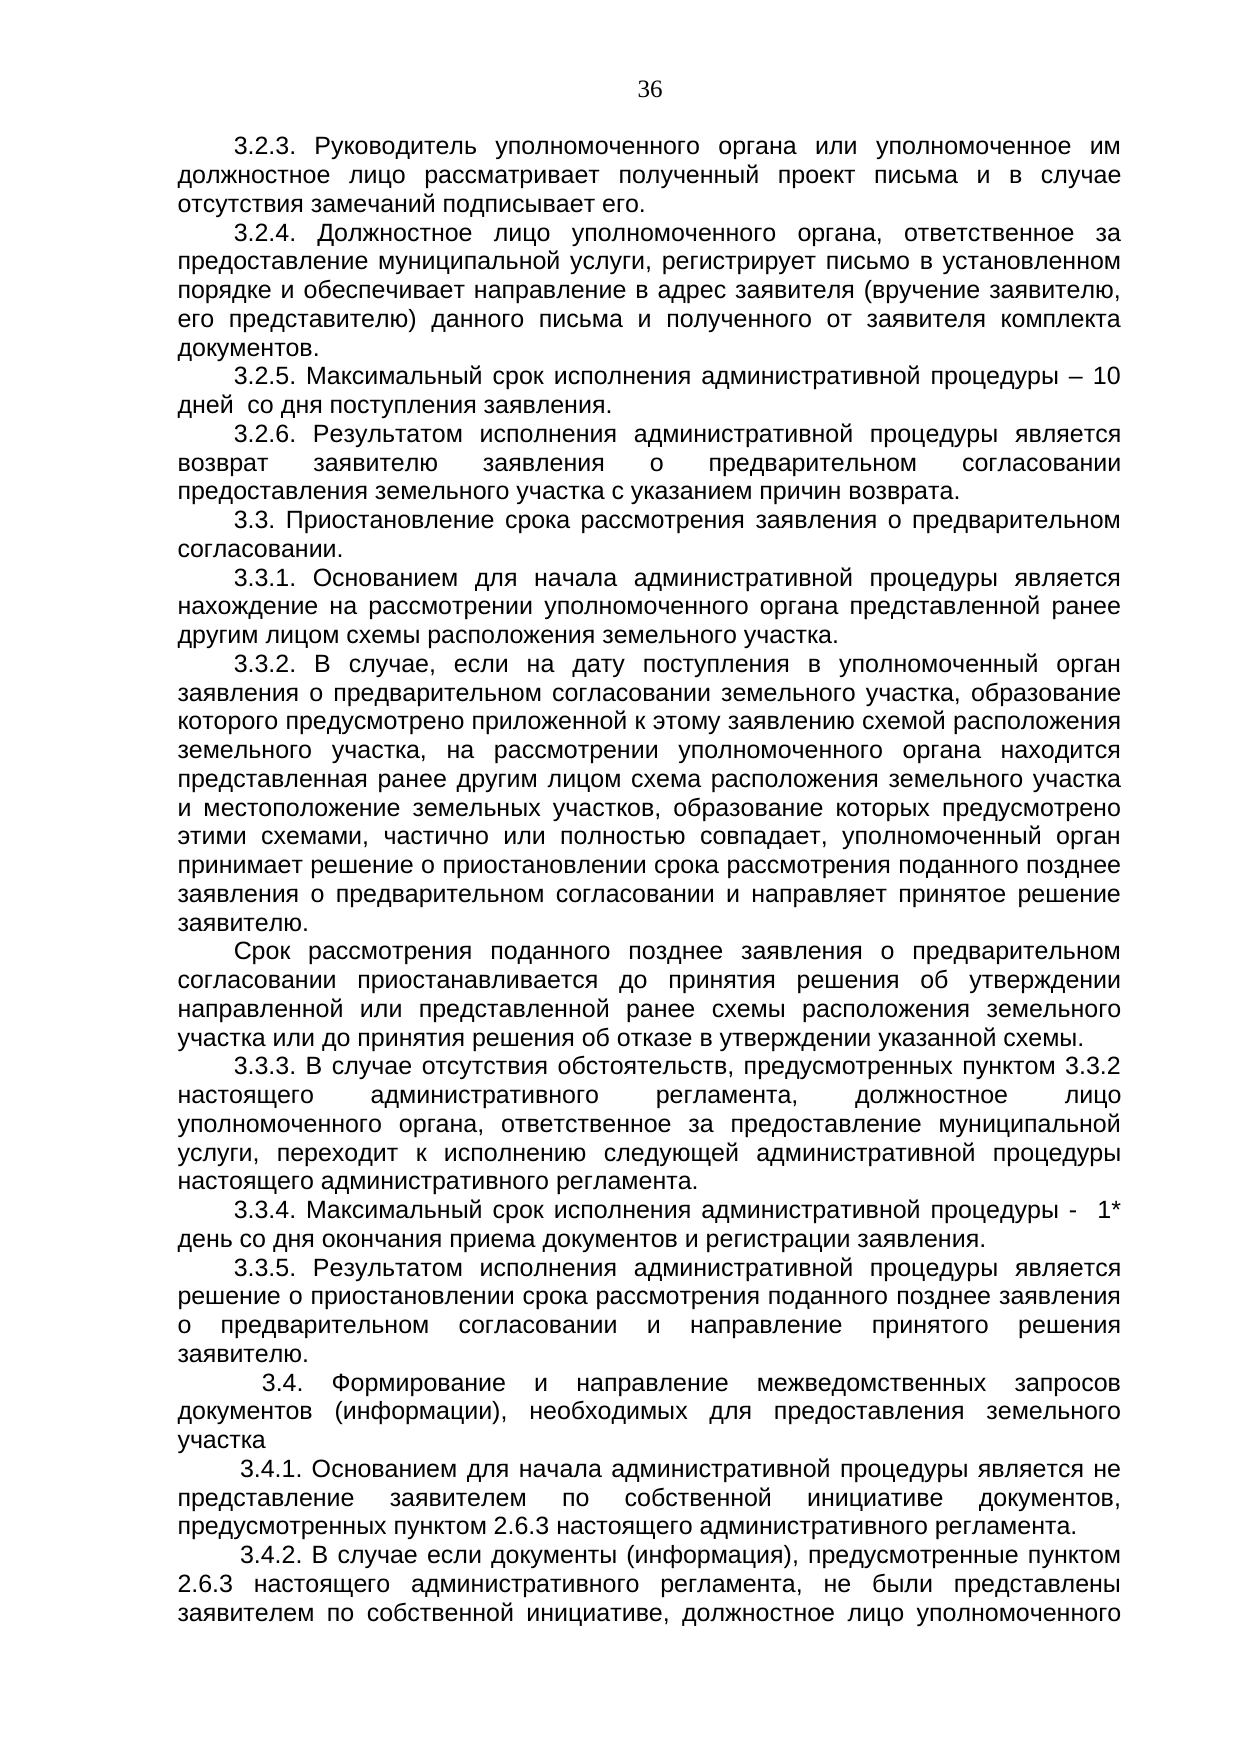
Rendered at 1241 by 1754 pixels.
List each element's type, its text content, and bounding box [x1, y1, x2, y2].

text 3.3.3. В случае отсутствия обстоятельств, предусмотренных пунктом 3.3.2 настоящего административного регламента, должностное лицо уполномоченного органа, ответственное за предоставление муниципальной услуги, переходит к исполнению следующей административной процедуры настоящего административного регламента. [177, 1051, 1122, 1195]
text 3.2.6. Результатом исполнения административной процедуры является возврат заявителю заявления о предварительном согласовании предоставления земельного участка с указанием причин возврата. [177, 419, 1122, 505]
text 3.4. Формирование и направление межведомственных запросов документов (информации), необходимых для предоставления земельного участка [177, 1368, 1122, 1454]
text 3.3.2. В случае, если на дату поступления в уполномоченный орган заявления о предварительном согласовании земельного участка, образование которого предусмотрено приложенной к этому заявлению схемой расположения земельного участка, на рассмотрении уполномоченного органа находится представленная ранее другим лицом схема расположения земельного участка и местоположение земельных участков, образование которых предусмотрено этими схемами, частично или полностью совпадает, уполномоченный орган принимает решение о приостановлении срока рассмотрения поданного позднее заявления о предварительном согласовании и направляет принятое решение заявителю. [177, 649, 1122, 936]
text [177, 1540, 1122, 1626]
text 3.4.1. Основанием для начала административной процедуры является не представление заявителем по собственной инициативе документов, предусмотренных пунктом 2.6.3 настоящего административного регламента. [177, 1454, 1122, 1540]
text 3.2.5. Максимальный срок исполнения административной процедуры – 10 дней со дня поступления заявления. [177, 361, 1122, 419]
text 3.2.3. Руководитель уполномоченного органа или уполномоченное им должностное лицо рассматривает полученный проект письма и в случае отсутствия замечаний подписывает его. [177, 131, 1122, 218]
text 3.3.1. Основанием для начала административной процедуры является нахождение на рассмотрении уполномоченного органа представленной ранее другим лицом схемы расположения земельного участка. [177, 563, 1122, 649]
text 3.3.4. Максимальный срок исполнения административной процедуры - 1* день со дня окончания приема документов и регистрации заявления. [177, 1195, 1122, 1253]
text Срок рассмотрения поданного позднее заявления о предварительном согласовании приостанавливается до принятия решения об утверждении направленной или представленной ранее схемы расположения земельного участка или до принятия решения об отказе в утверждении указанной схемы. [177, 936, 1122, 1051]
text 3.3. Приостановление срока рассмотрения заявления о предварительном согласовании. [177, 505, 1122, 563]
text 3.3.5. Результатом исполнения административной процедуры является решение о приостановлении срока рассмотрения поданного позднее заявления о предварительном согласовании и направление принятого решения заявителю. [177, 1253, 1122, 1368]
text 3.2.4. Должностное лицо уполномоченного органа, ответственное за предоставление муниципальной услуги, регистрирует письмо в установленном порядке и обеспечивает направление в адрес заявителя (вручение заявителю, его представителю) данного письма и полученного от заявителя комплекта документов. [177, 218, 1122, 361]
